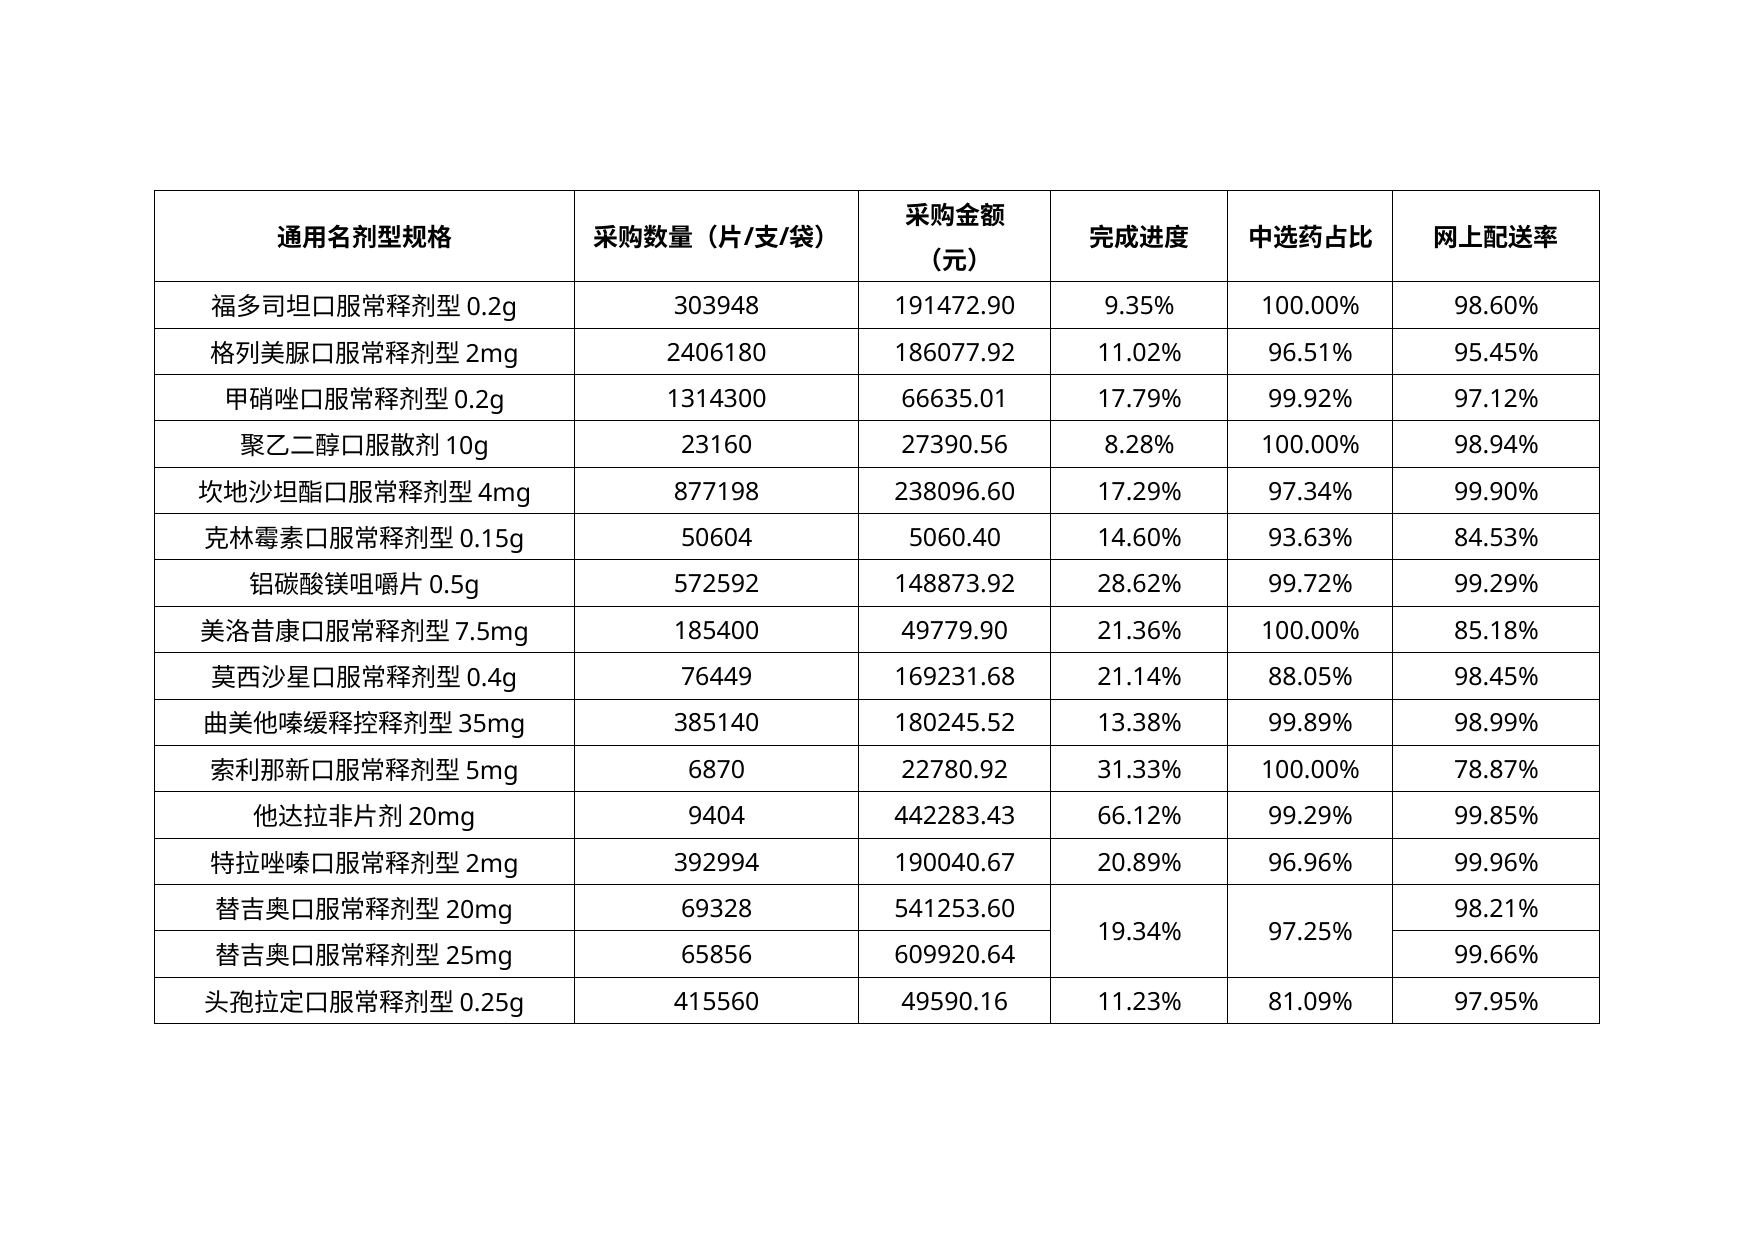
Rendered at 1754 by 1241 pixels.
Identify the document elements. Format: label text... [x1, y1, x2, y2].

table_cell 21.14% [1051, 653, 1227, 698]
table_cell 14.60% [1051, 514, 1227, 559]
table_cell 97.25% [1228, 885, 1392, 977]
table_cell 88.05% [1228, 653, 1392, 698]
table_cell 49779.90 [859, 607, 1050, 652]
table_cell 392994 [575, 839, 858, 884]
table_cell 100.00% [1228, 421, 1392, 467]
table_header 中选药占比 [1228, 191, 1392, 281]
table_cell 97.34% [1228, 468, 1392, 513]
table_cell 2406180 [575, 329, 858, 374]
table_cell 31.33% [1051, 746, 1227, 791]
table_cell 180245.52 [859, 700, 1050, 745]
table_cell 19.34% [1051, 885, 1227, 977]
table_cell 186077.92 [859, 329, 1050, 374]
table_cell 8.28% [1051, 421, 1227, 467]
table_cell 385140 [575, 700, 858, 745]
table_cell 美洛昔康口服常释剂型7.5mg [155, 607, 574, 652]
table_cell 191472.90 [859, 282, 1050, 328]
table_cell 23160 [575, 421, 858, 467]
table_cell 99.72% [1228, 560, 1392, 606]
table_cell 20.89% [1051, 839, 1227, 884]
table_header 通用名剂型规格 [155, 191, 574, 281]
table_cell 21.36% [1051, 607, 1227, 652]
table_cell 541253.60 [859, 885, 1050, 930]
table_cell 替吉奥口服常释剂型25mg [155, 931, 574, 977]
table_cell 609920.64 [859, 931, 1050, 977]
table_cell 84.53% [1393, 514, 1599, 559]
table_cell 49590.16 [859, 978, 1050, 1023]
table_cell 格列美脲口服常释剂型2mg [155, 329, 574, 374]
table_cell 98.21% [1393, 885, 1599, 930]
table_header 采购数量（片/支/袋） [575, 191, 858, 281]
table_cell 85.18% [1393, 607, 1599, 652]
table_cell 100.00% [1228, 746, 1392, 791]
table_header 网上配送率 [1393, 191, 1599, 281]
table_cell 98.45% [1393, 653, 1599, 698]
table_cell 99.29% [1393, 560, 1599, 606]
table_header 采购金额（元） [859, 191, 1050, 281]
table_cell 特拉唑嗪口服常释剂型2mg [155, 839, 574, 884]
table_cell 98.94% [1393, 421, 1599, 467]
table_cell 50604 [575, 514, 858, 559]
table_cell 9404 [575, 792, 858, 837]
table_cell 克林霉素口服常释剂型0.15g [155, 514, 574, 559]
table_cell 69328 [575, 885, 858, 930]
table_cell 5060.40 [859, 514, 1050, 559]
table_cell 9.35% [1051, 282, 1227, 328]
table_cell 100.00% [1228, 607, 1392, 652]
table_cell 100.00% [1228, 282, 1392, 328]
table_cell 铝碳酸镁咀嚼片0.5g [155, 560, 574, 606]
table_cell 76449 [575, 653, 858, 698]
table_cell 头孢拉定口服常释剂型0.25g [155, 978, 574, 1023]
table_cell 99.85% [1393, 792, 1599, 837]
table_cell 曲美他嗪缓释控释剂型35mg [155, 700, 574, 745]
table_cell 96.51% [1228, 329, 1392, 374]
table_cell 238096.60 [859, 468, 1050, 513]
table_cell 他达拉非片剂20mg [155, 792, 574, 837]
table_cell 坎地沙坦酯口服常释剂型4mg [155, 468, 574, 513]
table_cell 98.99% [1393, 700, 1599, 745]
table_cell 替吉奥口服常释剂型20mg [155, 885, 574, 930]
table_cell 99.96% [1393, 839, 1599, 884]
table_cell 22780.92 [859, 746, 1050, 791]
table_cell 99.66% [1393, 931, 1599, 977]
table_cell 93.63% [1228, 514, 1392, 559]
table_cell 442283.43 [859, 792, 1050, 837]
table_cell 11.02% [1051, 329, 1227, 374]
table_cell 98.60% [1393, 282, 1599, 328]
table_cell 65856 [575, 931, 858, 977]
table_cell 95.45% [1393, 329, 1599, 374]
table_cell 索利那新口服常释剂型5mg [155, 746, 574, 791]
table_cell 28.62% [1051, 560, 1227, 606]
table_header 完成进度 [1051, 191, 1227, 281]
table_cell 13.38% [1051, 700, 1227, 745]
table_cell 99.89% [1228, 700, 1392, 745]
table_cell 185400 [575, 607, 858, 652]
table_cell 99.29% [1228, 792, 1392, 837]
table_cell 6870 [575, 746, 858, 791]
table_cell 17.29% [1051, 468, 1227, 513]
table_cell 97.95% [1393, 978, 1599, 1023]
table_cell 66635.01 [859, 375, 1050, 420]
table_cell 99.90% [1393, 468, 1599, 513]
table_cell 97.12% [1393, 375, 1599, 420]
table_cell 1314300 [575, 375, 858, 420]
table_cell 99.92% [1228, 375, 1392, 420]
table_cell 66.12% [1051, 792, 1227, 837]
table_cell 81.09% [1228, 978, 1392, 1023]
table_cell 190040.67 [859, 839, 1050, 884]
table_cell 572592 [575, 560, 858, 606]
table_cell 303948 [575, 282, 858, 328]
table_cell 148873.92 [859, 560, 1050, 606]
table_cell 96.96% [1228, 839, 1392, 884]
table_cell 877198 [575, 468, 858, 513]
table_cell 78.87% [1393, 746, 1599, 791]
table_cell 聚乙二醇口服散剂10g [155, 421, 574, 467]
table_cell 甲硝唑口服常释剂型0.2g [155, 375, 574, 420]
table_cell 福多司坦口服常释剂型0.2g [155, 282, 574, 328]
table_cell 11.23% [1051, 978, 1227, 1023]
table_cell 17.79% [1051, 375, 1227, 420]
table_cell 莫西沙星口服常释剂型0.4g [155, 653, 574, 698]
table_cell 415560 [575, 978, 858, 1023]
table_cell 169231.68 [859, 653, 1050, 698]
table_cell 27390.56 [859, 421, 1050, 467]
